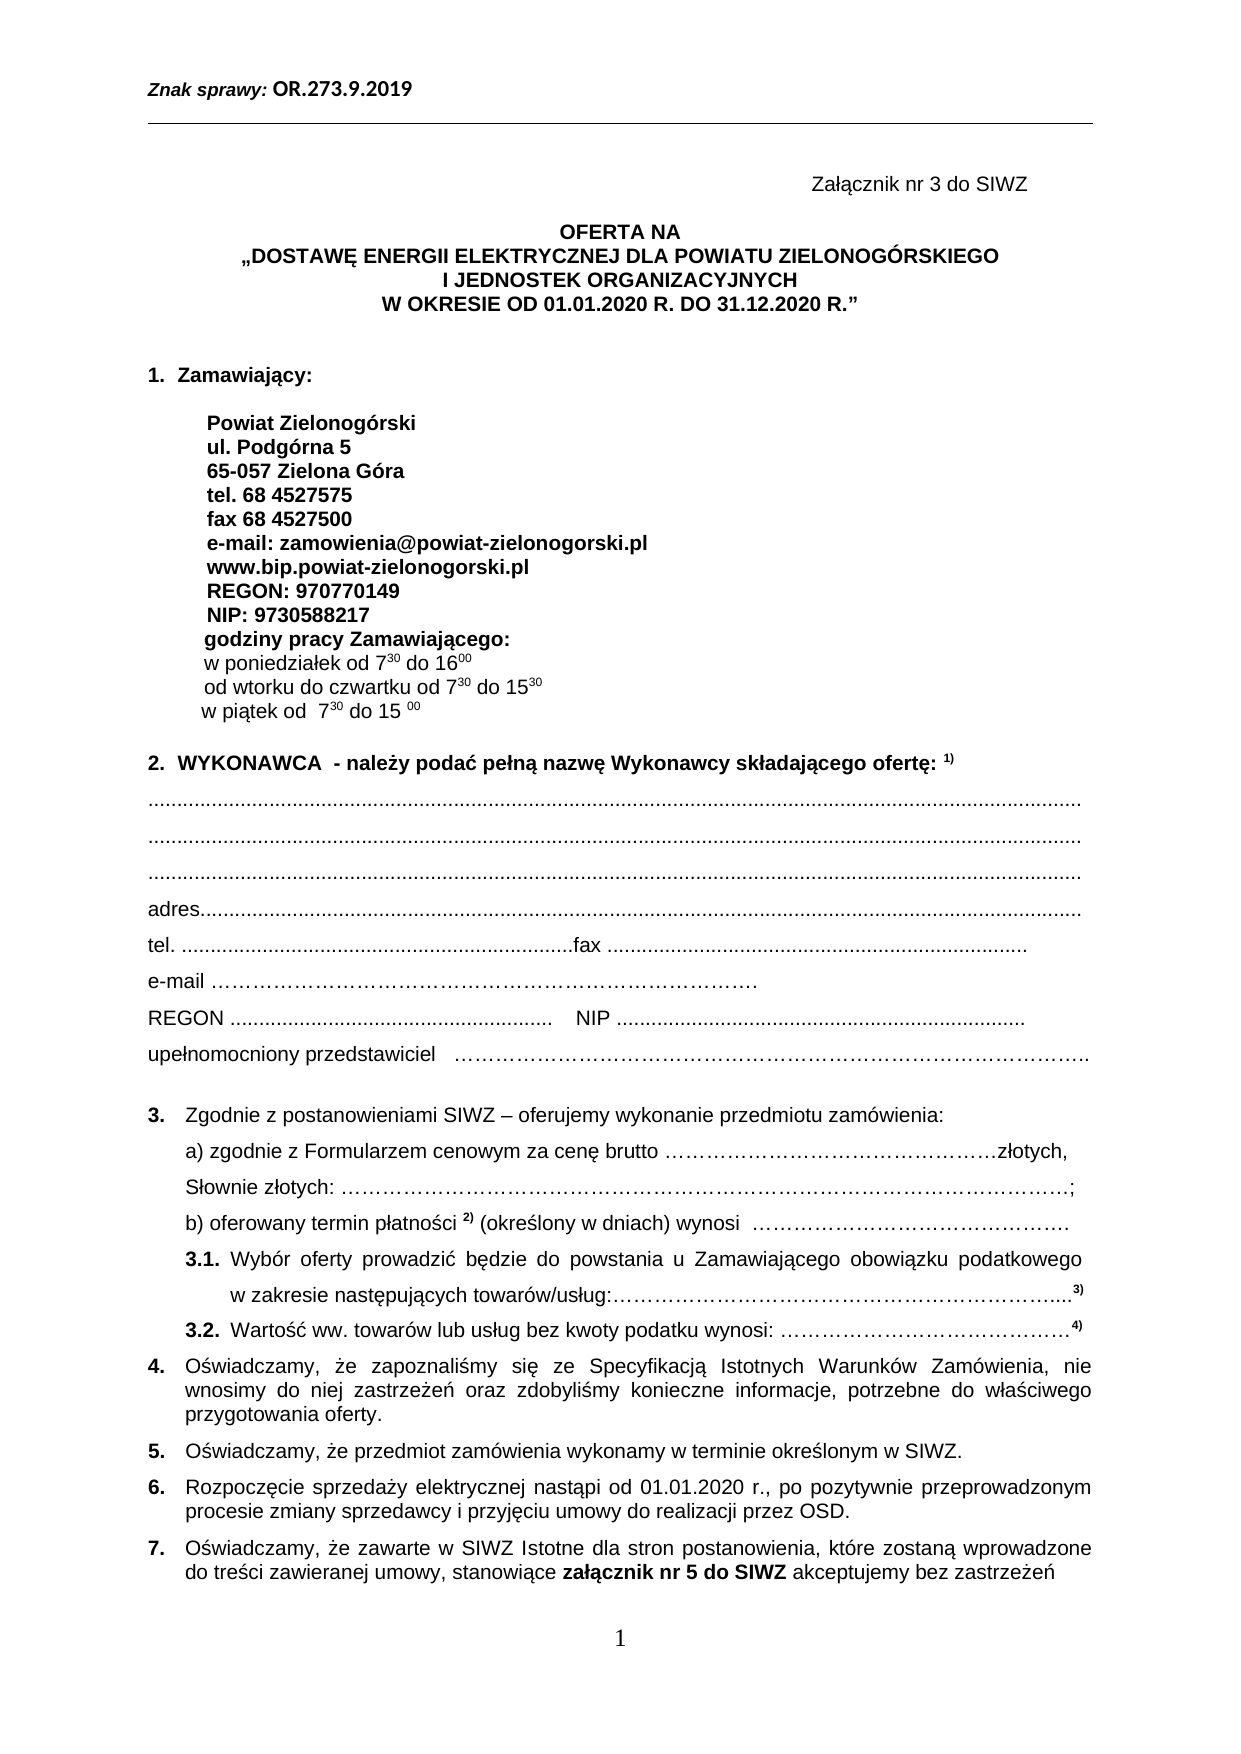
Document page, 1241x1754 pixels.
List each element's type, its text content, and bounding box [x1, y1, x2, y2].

text w piątek od 730 do 15 00 [148, 699, 1093, 723]
list WYKONAWCA - należy podać pełną nazwę Wykonawcy składającego ofertę: 1) [148, 751, 1093, 774]
text REGON ........................................................ NIP ....................................................................... [148, 1006, 1093, 1030]
text www.bip.powiat-zielonogorski.pl [207, 555, 1093, 579]
text I JEDNOSTEK ORGANIZACYJNYCH [148, 267, 1093, 291]
text .................................................................................................................................................................. [148, 823, 1093, 847]
text b) oferowany termin płatności 2) (określony w dniach) wynosi ………………………………………. [185, 1211, 1093, 1234]
text a) zgodnie z Formularzem cenowym za cenę brutto …………………………………………złotych, [185, 1139, 1093, 1163]
text e-mail: zamowienia@powiat-zielonogorski.pl [207, 531, 1093, 555]
list Oświadczamy, że przedmiot zamówienia wykonamy w terminie określonym w SIWZ. [148, 1439, 1093, 1463]
text upełnomocniony przedstawiciel ……………………………………………………………………………….. [148, 1042, 1093, 1066]
text Słownie złotych: ……………………………………………………………………………………………; [185, 1174, 1093, 1198]
list Zamawiający: [148, 363, 1093, 387]
text ul. Podgórna 5 [207, 435, 1093, 459]
text Powiat Zielonogórski [207, 411, 1093, 435]
list Zgodnie z postanowieniami SIWZ – oferujemy wykonanie przedmiotu zamówienia: [148, 1103, 1093, 1127]
text adres......................................................................................................................................................... [148, 896, 1093, 920]
text OFERTA NA [148, 219, 1093, 243]
list Rozpoczęcie sprzedaży elektrycznej nastąpi od 01.01.2020 r., po pozytywnie przeprowadzonym procesie zmiany sprzedawcy i przyjęciu umowy do realizacji przez OSD. [148, 1475, 1093, 1523]
text w poniedziałek od 730 do 1600 [148, 651, 1093, 675]
text tel. ....................................................................fax ......................................................................... [148, 933, 1093, 957]
text e-mail ……………………………………………………………………. [148, 969, 1093, 993]
text 65-057 Zielona Góra [207, 459, 1093, 483]
text „DOSTAWĘ ENERGII ELEKTRYCZNEJ DLA POWIATU ZIELONOGÓRSKIEGO [148, 243, 1093, 267]
list Oświadczamy, że zapoznaliśmy się ze Specyfikacją Istotnych Warunków Zamówienia, nie wnosimy do niej zastrzeżeń oraz zdobyliśmy konieczne informacje, potrzebne do właściwego przygotowania oferty. [148, 1354, 1093, 1426]
text .................................................................................................................................................................. [148, 787, 1093, 811]
text REGON: 970770149 NIP: 9730588217 [207, 579, 1093, 627]
text .................................................................................................................................................................. [148, 860, 1093, 884]
list Oświadczamy, że zawarte w SIWZ Istotne dla stron postanowienia, które zostaną wprowadzone do treści zawieranej umowy, stanowiące załącznik nr 5 do SIWZ akceptujemy bez zastrzeżeń [148, 1536, 1093, 1583]
list Wartość ww. towarów lub usług bez kwoty podatku wynosi: ……………………………………4) [185, 1318, 1093, 1342]
text Załącznik nr 3 do SIWZ [738, 172, 1093, 196]
list Wybór oferty prowadzić będzie do powstania u Zamawiającego obowiązku podatkowego w zakresie następujących towarów/usług:………………………………………………………....3) [185, 1246, 1093, 1306]
text od wtorku do czwartku od 730 do 1530 [148, 675, 1093, 699]
text tel. 68 4527575 fax 68 4527500 [207, 483, 1093, 531]
text W OKRESIE OD 01.01.2020 R. DO 31.12.2020 R.” [148, 291, 1093, 315]
text godziny pracy Zamawiającego: [148, 627, 1093, 651]
